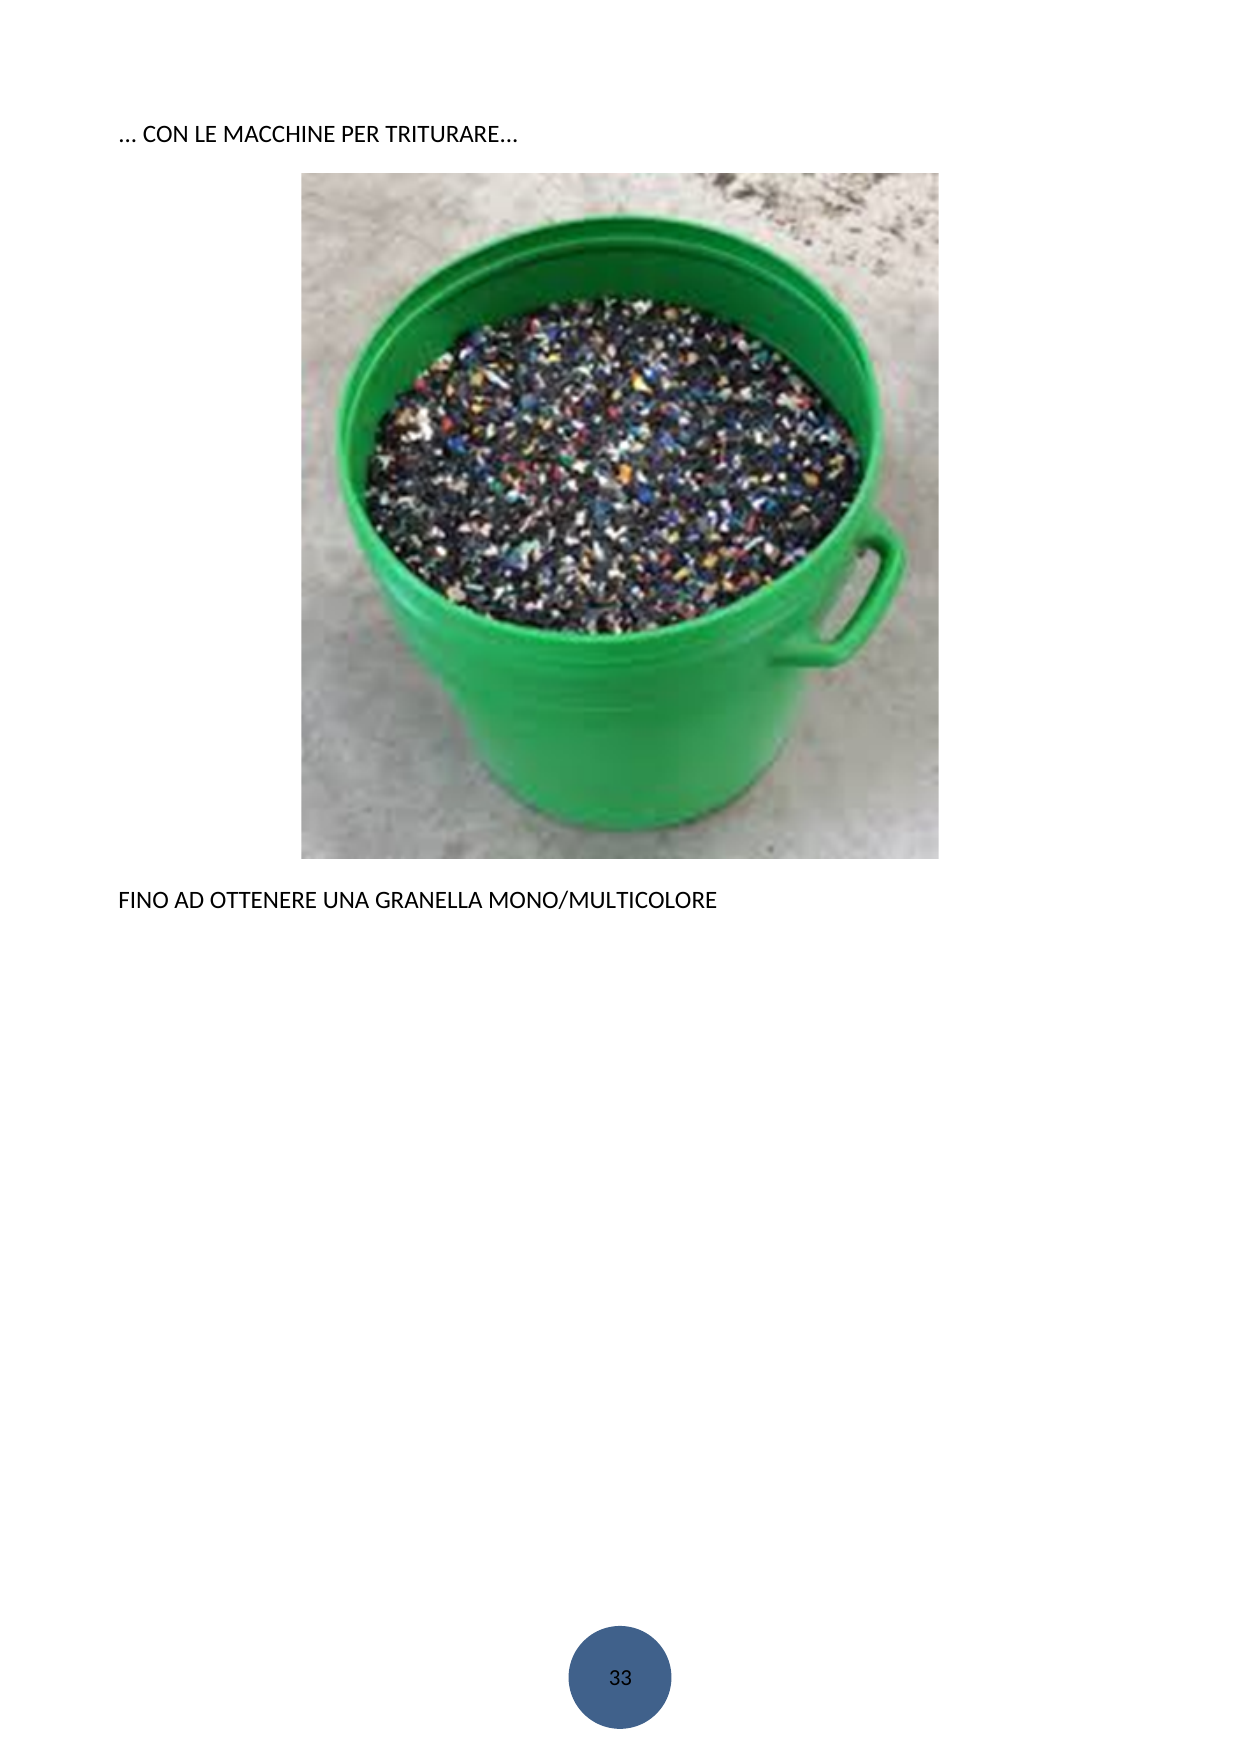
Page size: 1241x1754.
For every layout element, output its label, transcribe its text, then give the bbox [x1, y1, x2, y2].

text FINO AD OTTENERE UNA GRANELLA MONO/MULTICOLORE [118, 884, 1122, 914]
text ... CON LE MACCHINE PER TRITURARE... [118, 118, 1122, 149]
picture [301, 173, 939, 859]
